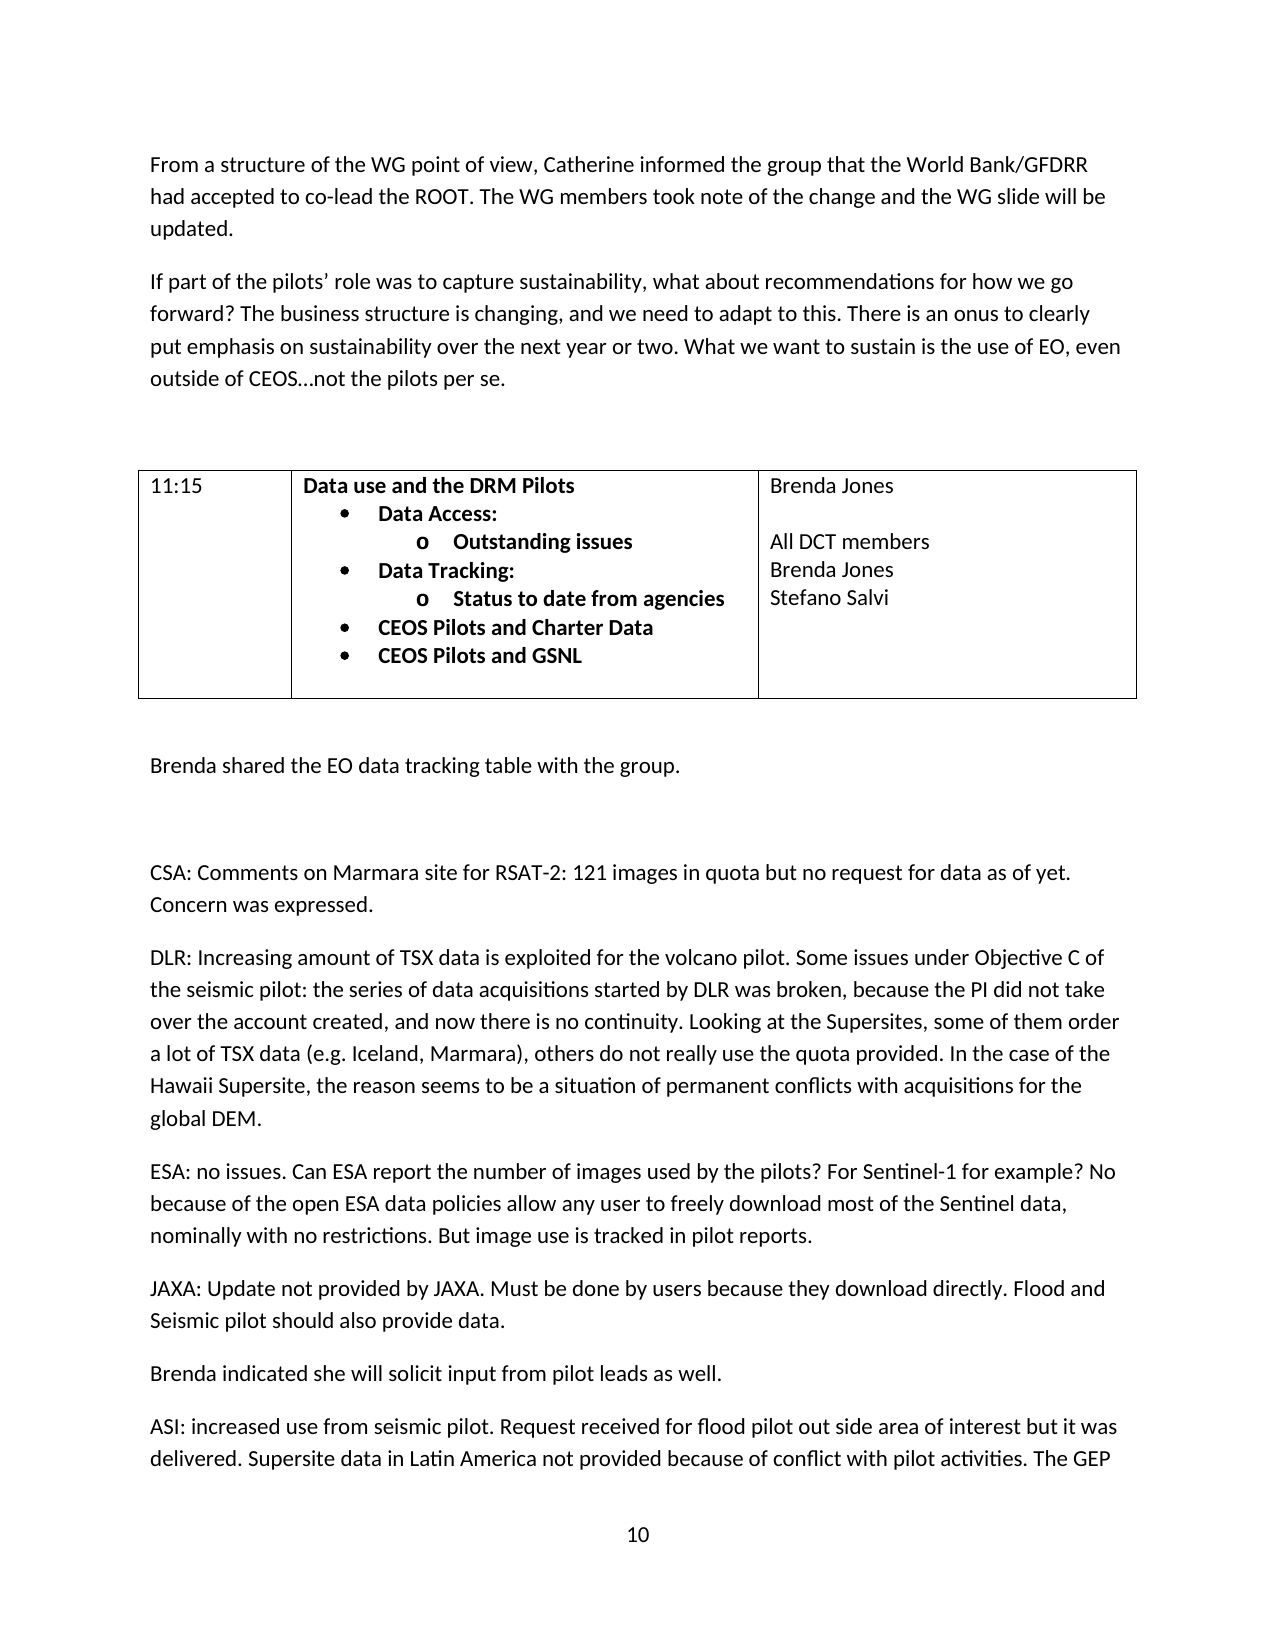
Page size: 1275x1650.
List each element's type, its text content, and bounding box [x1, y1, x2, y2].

table_header Brenda Jones All DCT members Brenda Jones Stefano Salvi [759, 471, 1136, 697]
text ESA: no issues. Can ESA report the number of images used by the pilots? For Sentinel-1 for example? No because of the open ESA data policies allow any user to freely download most of the Sentinel data, nominally with no restrictions. But image use is tracked in pilot reports. [150, 1157, 1125, 1249]
table_header Data use and the DRM Pilots Data Access: Outstanding issues Data Tracking: Status to date from agencies CEOS Pilots and Charter Data CEOS Pilots and GSNL [292, 471, 758, 697]
table_header 11:15 [139, 471, 291, 697]
text From a structure of the WG point of view, Catherine informed the group that the World Bank/GFDRR had accepted to co-lead the ROOT. The WG members took note of the change and the WG slide will be updated. [150, 150, 1125, 242]
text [150, 1412, 1125, 1473]
text Brenda shared the EO data tracking table with the group. [150, 752, 1125, 779]
text JAXA: Update not provided by JAXA. Must be done by users because they download directly. Flood and Seismic pilot should also provide data. [150, 1274, 1125, 1334]
text CSA: Comments on Marmara site for RSAT-2: 121 images in quota but no request for data as of yet. Concern was expressed. [150, 858, 1125, 918]
text Brenda indicated she will solicit input from pilot leads as well. [150, 1359, 1125, 1387]
text If part of the pilots’ role was to capture sustainability, what about recommendations for how we go forward? The business structure is changing, and we need to adapt to this. There is an onus to clearly put emphasis on sustainability over the next year or two. What we want to sustain is the use of EO, even outside of CEOS…not the pilots per se. [150, 267, 1125, 392]
text DLR: Increasing amount of TSX data is exploited for the volcano pilot. Some issues under Objective C of the seismic pilot: the series of data acquisitions started by DLR was broken, because the PI did not take over the account created, and now there is no continuity. Looking at the Supersites, some of them order a lot of TSX data (e.g. Iceland, Marmara), others do not really use the quota provided. In the case of the Hawaii Supersite, the reason seems to be a situation of permanent conflicts with acquisitions for the global DEM. [150, 943, 1125, 1132]
